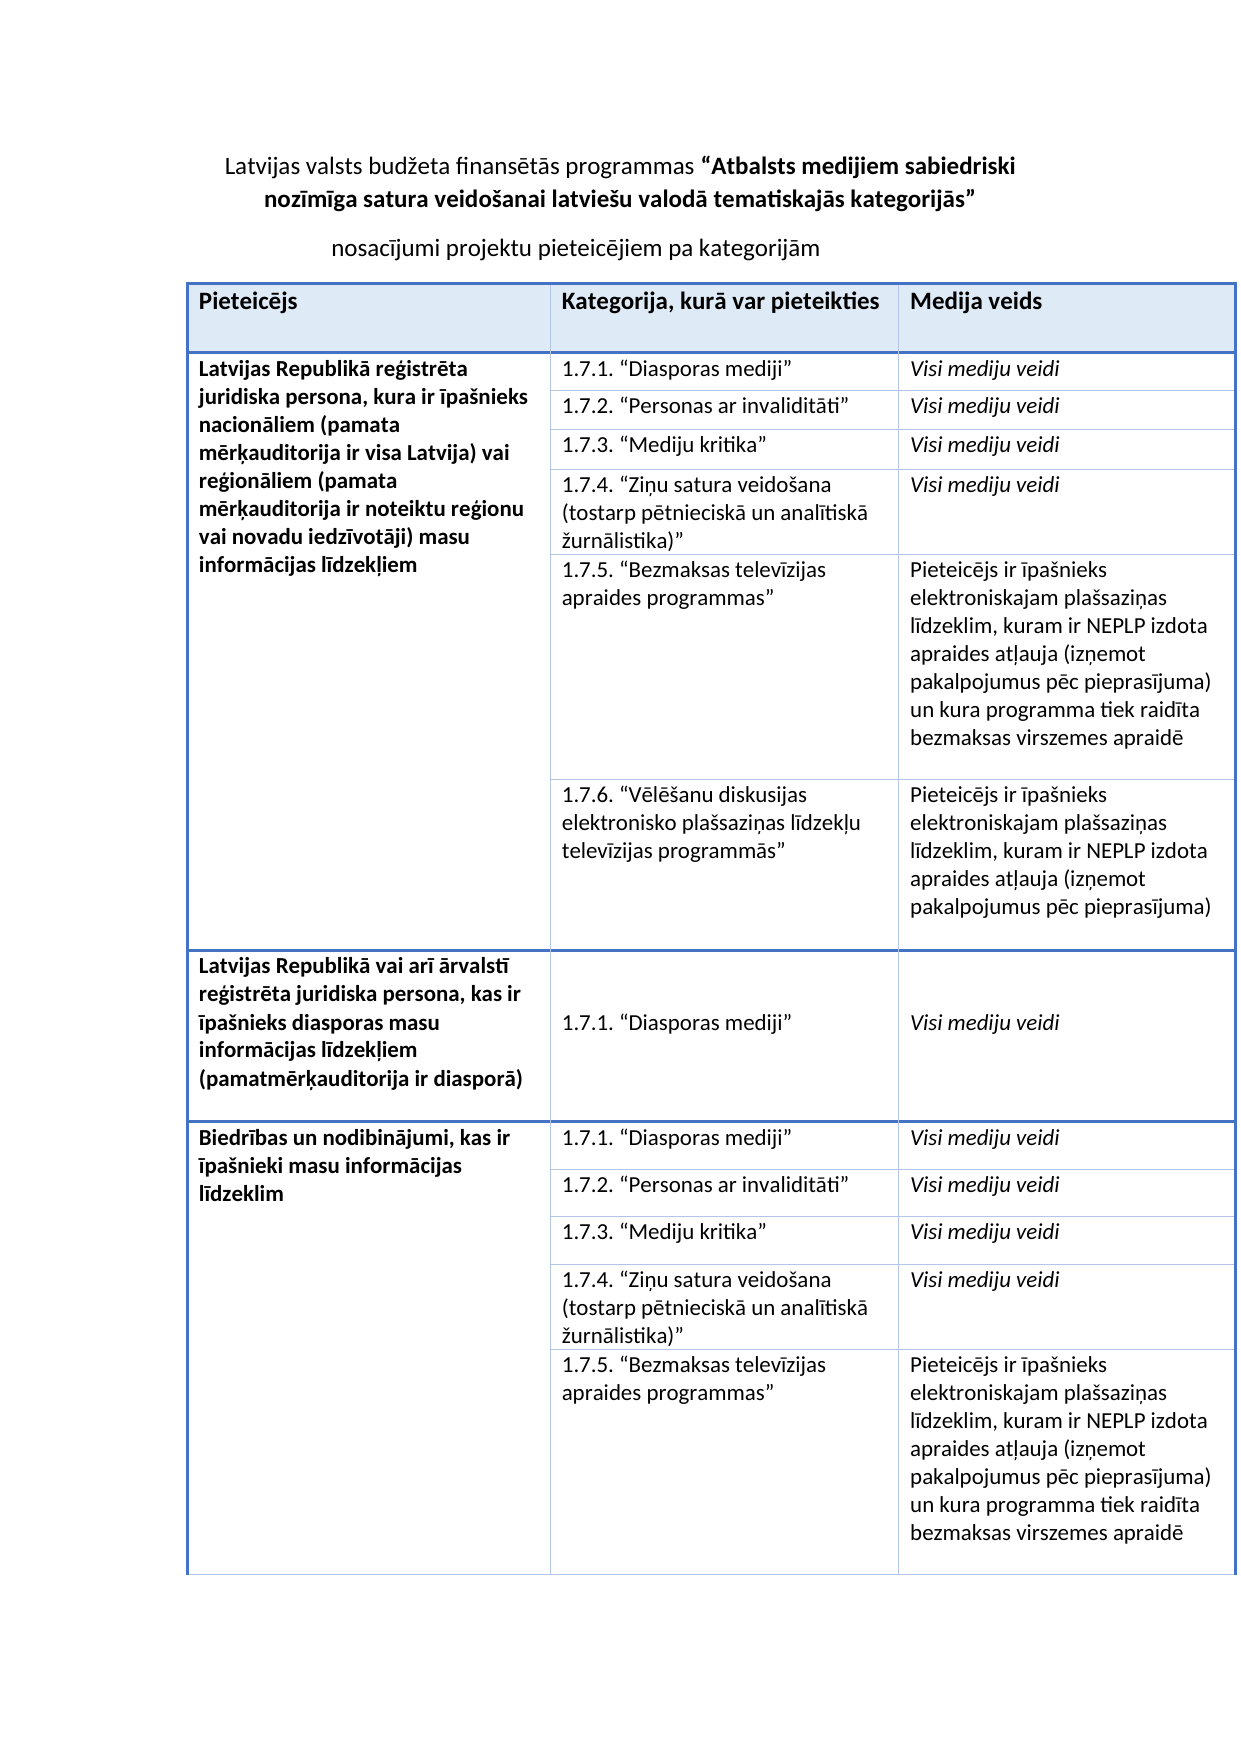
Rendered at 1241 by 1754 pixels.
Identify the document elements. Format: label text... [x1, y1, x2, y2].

table_cell 1.7.5. “Bezmaksas televīzijas apraides programmas” [551, 1350, 898, 1574]
table_cell 1.7.6. “Vēlēšanu diskusijas elektronisko plašsaziņas līdzekļu televīzijas programmās” [551, 780, 898, 948]
table_cell 1.7.4. “Ziņu satura veidošana (tostarp pētnieciskā un analītiskā žurnālistika)” [551, 470, 898, 554]
table_cell 1.7.1. “Diasporas mediji” [551, 1123, 898, 1169]
table_cell 1.7.5. “Bezmaksas televīzijas apraides programmas” [551, 555, 898, 779]
table_cell Latvijas Republikā vai arī ārvalstī reģistrēta juridiska persona, kas ir īpašnieks diasporas masu informācijas līdzekļiem (pamatmērķauditorija ir diasporā) [189, 952, 550, 1120]
text Latvijas valsts budžeta finansētās programmas “Atbalsts medijiem sabiedriski nozīmīga satura veidošanai latviešu valodā tematiskajās kategorijās” [187, 150, 1053, 213]
table_cell 1.7.2. “Personas ar invaliditāti” [551, 1170, 898, 1216]
table_cell 1.7.4. “Ziņu satura veidošana (tostarp pētnieciskā un analītiskā žurnālistika)” [551, 1265, 898, 1349]
table_cell 1.7.3. “Mediju kritika” [551, 1217, 898, 1264]
table_cell Pieteicējs ir īpašnieks elektroniskajam plašsaziņas līdzeklim, kuram ir NEPLP izdota apraides atļauja (izņemot pakalpojumus pēc pieprasījuma) un kura programma tiek raidīta bezmaksas virszemes apraidē [899, 555, 1234, 779]
table_cell Latvijas Republikā reģistrēta juridiska persona, kura ir īpašnieks nacionāliem (pamata mērķauditorija ir visa Latvija) vai reģionāliem (pamata mērķauditorija ir noteiktu reģionu vai novadu iedzīvotāji) masu informācijas līdzekļiem [189, 354, 550, 948]
table_cell 1.7.1. “Diasporas mediji” [551, 354, 898, 390]
table_cell Biedrības un nodibinājumi, kas ir īpašnieki masu informācijas līdzeklim [189, 1123, 550, 1574]
table_header Kategorija, kurā var pieteikties [551, 285, 898, 351]
table_cell Pieteicējs ir īpašnieks elektroniskajam plašsaziņas līdzeklim, kuram ir NEPLP izdota apraides atļauja (izņemot pakalpojumus pēc pieprasījuma) [899, 780, 1234, 948]
table_cell Visi mediju veidi [899, 430, 1234, 469]
table_cell Visi mediju veidi [899, 354, 1234, 390]
table_cell Visi mediju veidi [899, 952, 1234, 1120]
table_header Medija veids [899, 285, 1234, 351]
table_cell Visi mediju veidi [899, 1265, 1234, 1349]
text nosacījumi projektu pieteicējiem pa kategorijām [99, 232, 1053, 263]
table_cell Visi mediju veidi [899, 1123, 1234, 1169]
table_cell 1.7.3. “Mediju kritika” [551, 430, 898, 469]
table_cell Visi mediju veidi [899, 470, 1234, 554]
table_cell Visi mediju veidi [899, 391, 1234, 429]
table_cell 1.7.1. “Diasporas mediji” [551, 952, 898, 1120]
table_cell 1.7.2. “Personas ar invaliditāti” [551, 391, 898, 429]
table_cell Pieteicējs ir īpašnieks elektroniskajam plašsaziņas līdzeklim, kuram ir NEPLP izdota apraides atļauja (izņemot pakalpojumus pēc pieprasījuma) un kura programma tiek raidīta bezmaksas virszemes apraidē [899, 1350, 1234, 1574]
table_cell Visi mediju veidi [899, 1217, 1234, 1264]
table_cell Visi mediju veidi [899, 1170, 1234, 1216]
table_header Pieteicējs [189, 285, 550, 351]
